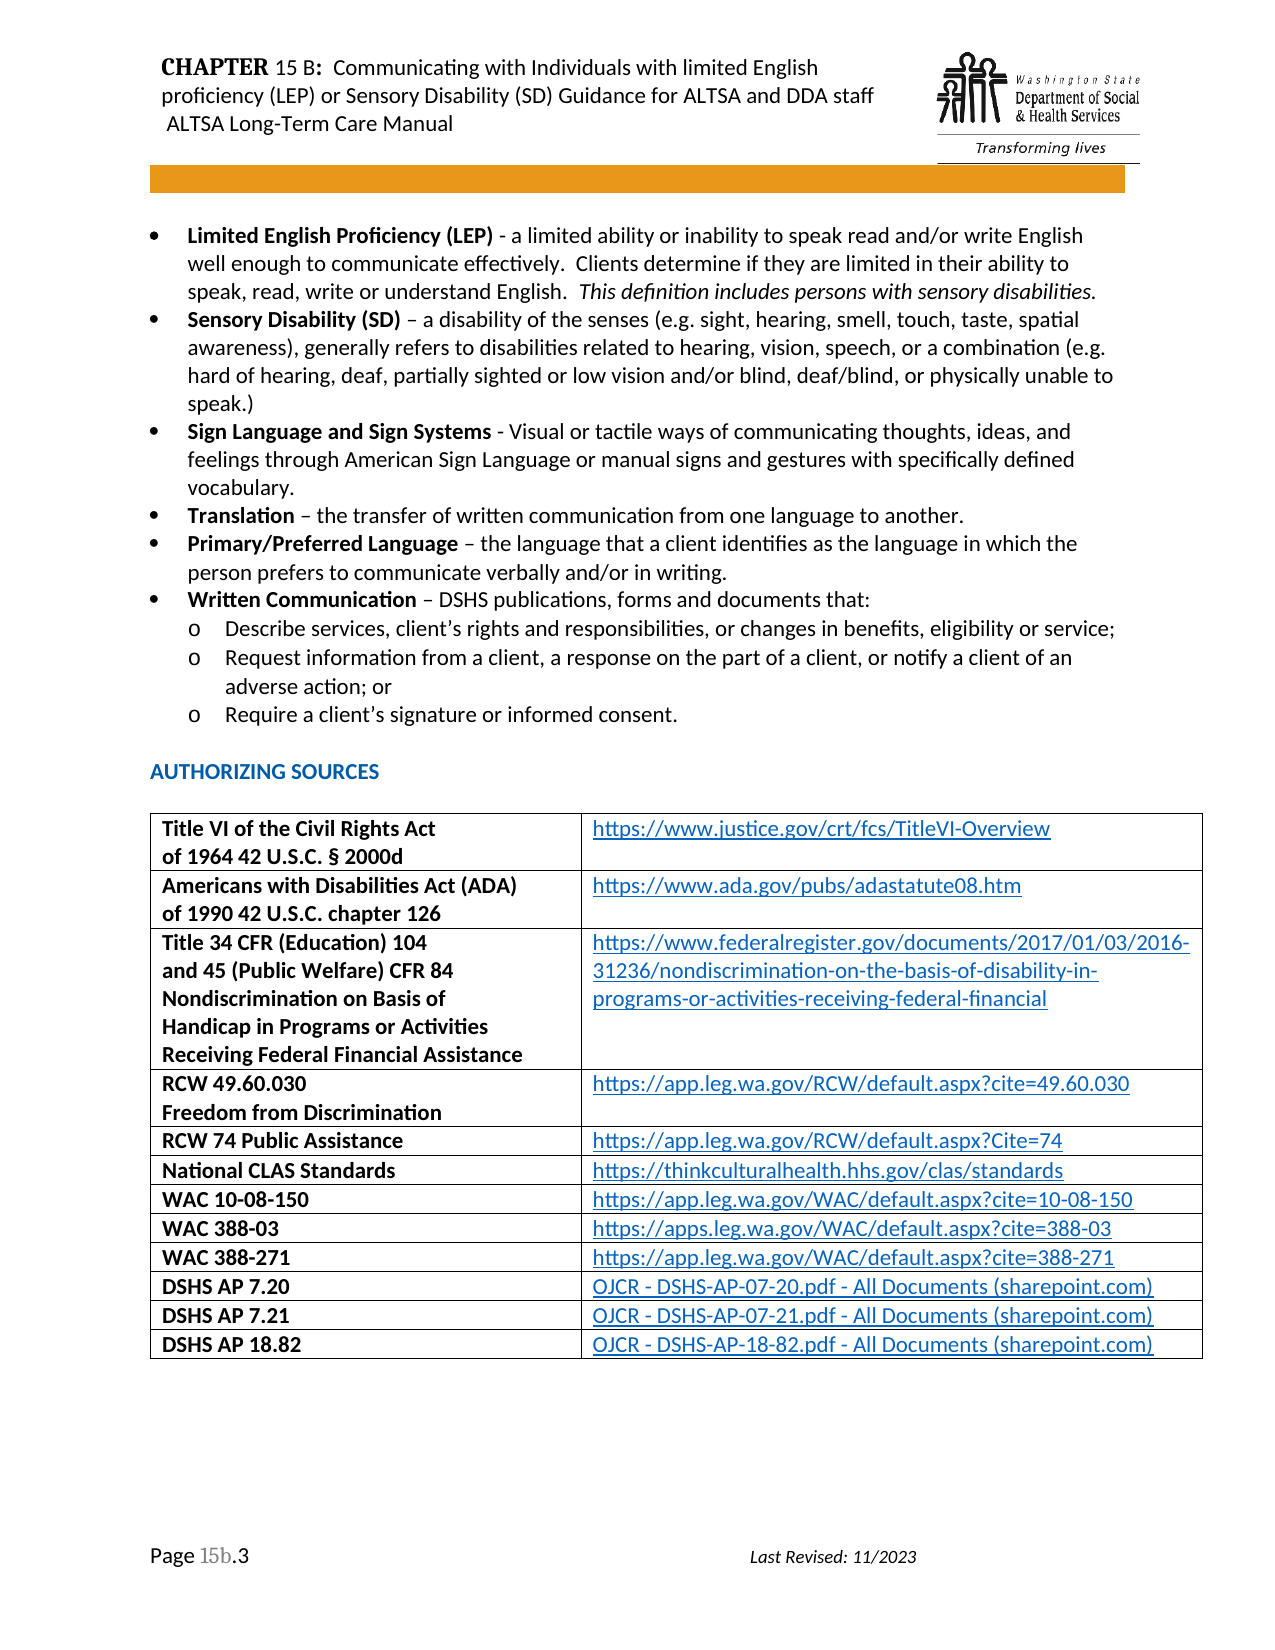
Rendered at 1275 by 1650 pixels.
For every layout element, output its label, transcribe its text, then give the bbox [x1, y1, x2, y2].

table_cell WAC 388-03 [151, 1214, 581, 1242]
table_cell RCW 49.60.030 Freedom from Discrimination [151, 1070, 581, 1126]
table_cell https://app.leg.wa.gov/WAC/default.aspx?cite=388-271 [582, 1243, 1202, 1271]
list Sensory Disability (SD) – a disability of the senses (e.g. sight, hearing, smell, touch, taste, spatial awareness), generally refers to disabilities related to hearing, vision, speech, or a combination (e.g. hard of hearing, deaf, partially sighted or low vision and/or blind, deaf/blind, or physically unable to speak.) [150, 305, 1125, 417]
table_header https://www.justice.gov/crt/fcs/TitleVI-Overview [582, 814, 1202, 870]
picture [935, 52, 1142, 165]
table_header Title VI of the Civil Rights Act of 1964 42 U.S.C. § 2000d [151, 814, 581, 870]
table_cell Americans with Disabilities Act (ADA) of 1990 42 U.S.C. chapter 126 [151, 871, 581, 927]
table_cell Title 34 CFR (Education) 104 and 45 (Public Welfare) CFR 84 Nondiscrimination on Basis of Handicap in Programs or Activities Receiving Federal Financial Assistance [151, 929, 581, 1068]
table_cell https://thinkculturalhealth.hhs.gov/clas/standards [582, 1156, 1202, 1184]
list Written Communication – DSHS publications, forms and documents that: [150, 586, 1125, 614]
list Describe services, client’s rights and responsibilities, or changes in benefits, eligibility or service; [187, 614, 1125, 643]
table_cell https://www.ada.gov/pubs/adastatute08.htm [582, 871, 1202, 927]
list Limited English Proficiency (LEP) - a limited ability or inability to speak read and/or write English well enough to communicate effectively. Clients determine if they are limited in their ability to speak, read, write or understand English. This definition includes persons with sensory disabilities. [150, 221, 1125, 305]
list Translation – the transfer of written communication from one language to another. [150, 502, 1125, 529]
table_cell https://app.leg.wa.gov/WAC/default.aspx?cite=10-08-150 [582, 1185, 1202, 1213]
table_cell DSHS AP 18.82 [151, 1330, 581, 1358]
list Request information from a client, a response on the part of a client, or notify a client of an adverse action; or [187, 643, 1125, 700]
table_cell OJCR - DSHS-AP-07-21.pdf - All Documents (sharepoint.com) [582, 1301, 1202, 1329]
subtitle Authorizing Sources [150, 757, 1125, 785]
table_cell https://app.leg.wa.gov/RCW/default.aspx?Cite=74 [582, 1127, 1202, 1155]
table_cell OJCR - DSHS-AP-18-82.pdf - All Documents (sharepoint.com) [582, 1330, 1202, 1358]
list Primary/Preferred Language – the language that a client identifies as the language in which the person prefers to communicate verbally and/or in writing. [150, 529, 1125, 586]
table_cell https://app.leg.wa.gov/RCW/default.aspx?cite=49.60.030 [582, 1070, 1202, 1126]
table_cell National CLAS Standards [151, 1156, 581, 1184]
table_cell OJCR - DSHS-AP-07-20.pdf - All Documents (sharepoint.com) [582, 1272, 1202, 1300]
table_cell https://www.federalregister.gov/documents/2017/01/03/2016-31236/nondiscrimination-on-the-basis-of-disability-in-programs-or-activities-receiving-federal-financial [582, 929, 1202, 1068]
list Sign Language and Sign Systems - Visual or tactile ways of communicating thoughts, ideas, and feelings through American Sign Language or manual signs and gestures with specifically defined vocabulary. [150, 417, 1125, 502]
table_cell WAC 10-08-150 [151, 1185, 581, 1213]
table_cell RCW 74 Public Assistance [151, 1127, 581, 1155]
table_cell https://apps.leg.wa.gov/WAC/default.aspx?cite=388-03 [582, 1214, 1202, 1242]
table_cell DSHS AP 7.20 [151, 1272, 581, 1300]
table_cell WAC 388-271 [151, 1243, 581, 1271]
list Require a client’s signature or informed consent. [187, 700, 1125, 729]
table_cell DSHS AP 7.21 [151, 1301, 581, 1329]
